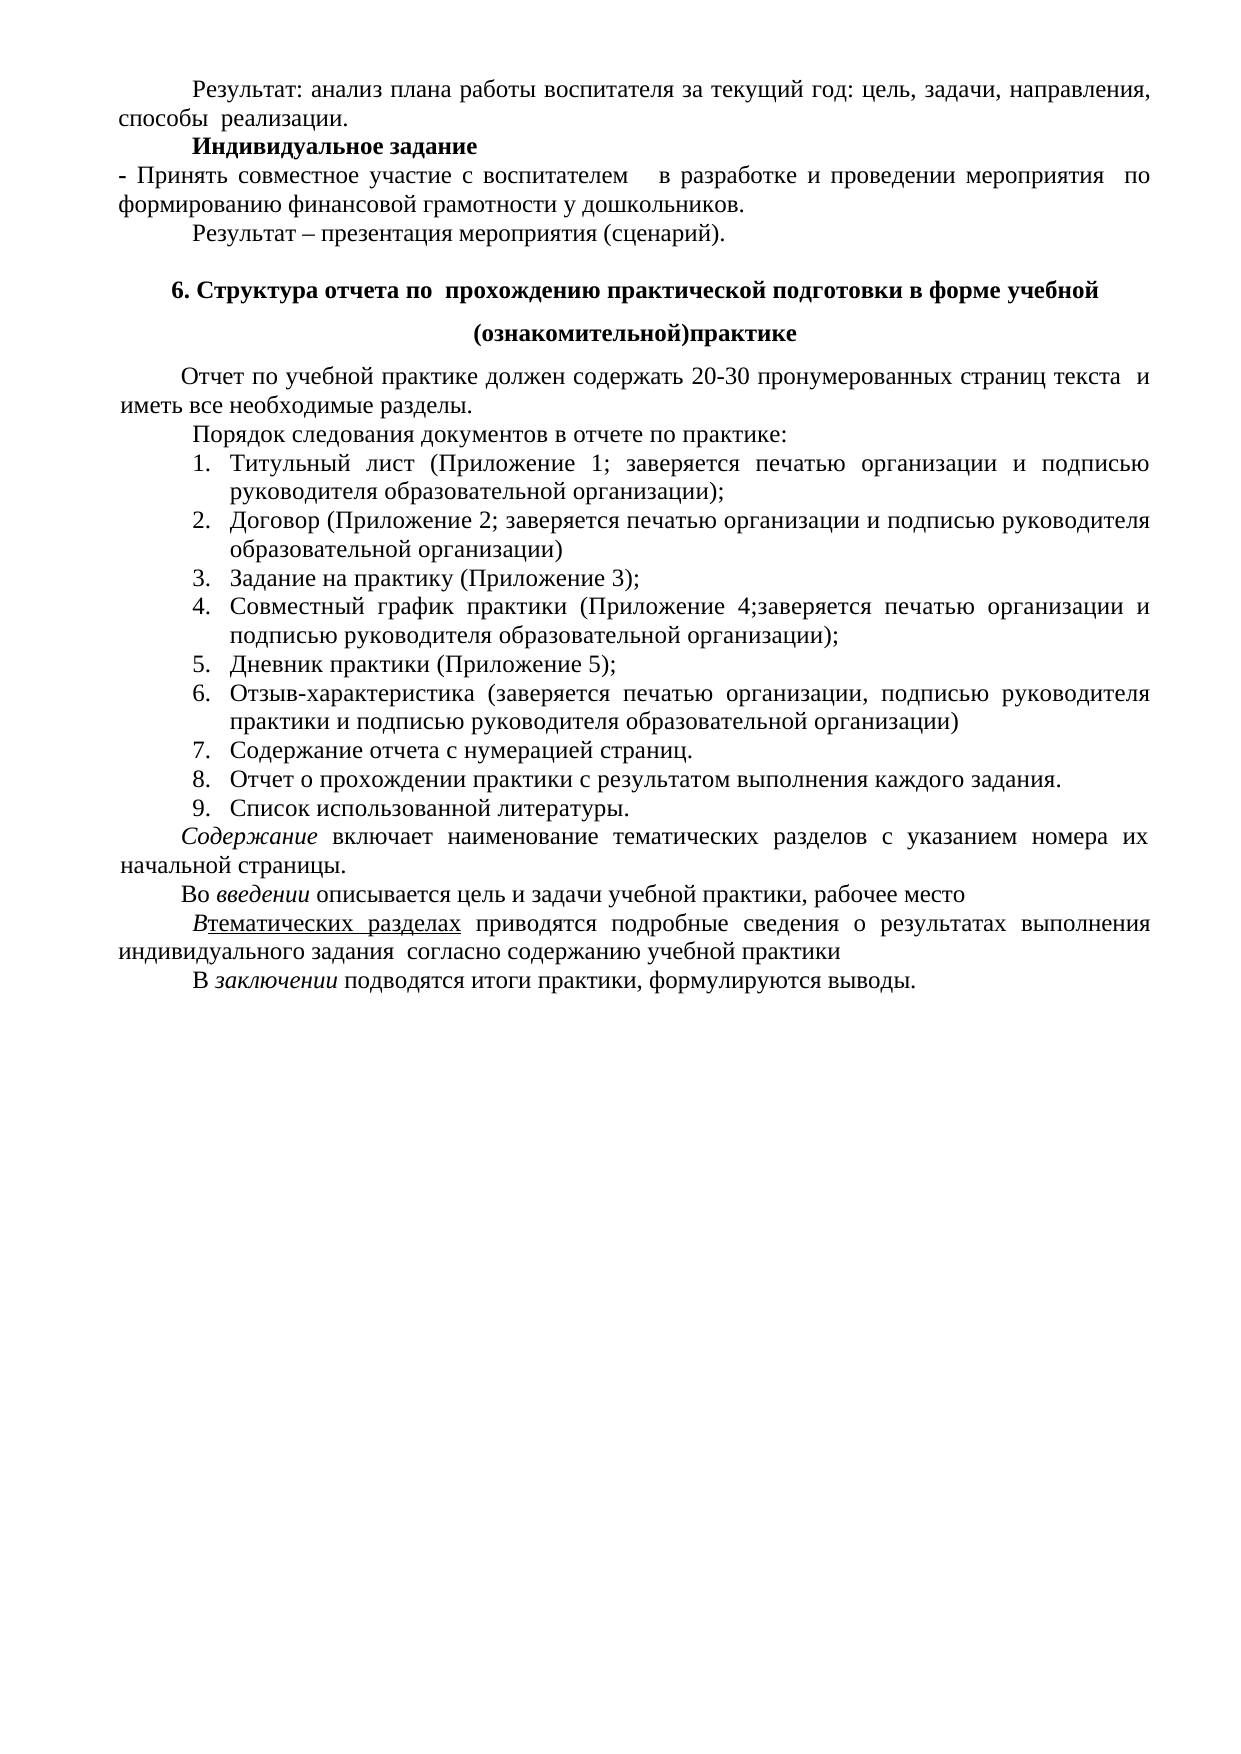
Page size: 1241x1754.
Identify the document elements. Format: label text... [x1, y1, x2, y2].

list Титульный лист (Приложение 1; заверяется печатью организации и подписью руководителя образовательной организации); [192, 448, 1152, 505]
text 6. Структура отчета по прохождению практической подготовки в форме учебной (ознакомительной)практике [118, 275, 1152, 347]
list Отзыв-характеристика (заверяется печатью организации, подписью руководителя практики и подписью руководителя образовательной организации) [192, 678, 1152, 735]
text Содержание включает наименование тематических разделов с указанием номера их начальной страницы. [120, 821, 1149, 879]
list Содержание отчета с нумерацией страниц. [192, 735, 1152, 764]
list Задание на практику (Приложение 3); [192, 563, 1152, 591]
list Список использованной литературы. [192, 793, 1152, 821]
list Договор (Приложение 2; заверяется печатью организации и подписью руководителя образовательной организации) [192, 505, 1152, 563]
text Результат – презентация мероприятия (сценарий). [118, 218, 1152, 246]
list Отчет о прохождении практики с результатом выполнения каждого задания. [192, 764, 1152, 793]
text В заключении подводятся итоги практики, формулируются выводы. [338, 965, 1152, 994]
list Индивидуальное задание [118, 131, 1152, 160]
list Результат: анализ плана работы воспитателя за текущий год: цель, задачи, направления, способы реализации. [118, 74, 1152, 131]
text Втематических разделах приводятся подробные сведения о результатах выполнения индивидуального задания согласно содержанию учебной практики [118, 908, 1152, 965]
text - Принять совместное участие с воспитателем в разработке и проведении мероприятия по формированию финансовой грамотности у дошкольников. [118, 160, 1152, 218]
text Во введении описывается цель и задачи учебной практики, рабочее место [310, 879, 1149, 908]
list Совместный график практики (Приложение 4;заверяется печатью организации и подписью руководителя образовательной организации); [192, 591, 1152, 649]
text Порядок следования документов в отчете по практике: [118, 419, 1152, 448]
text Отчет по учебной практике должен содержать 20-30 пронумерованных страниц текста и иметь все необходимые разделы. [120, 361, 1152, 419]
list Дневник практики (Приложение 5); [192, 649, 1152, 678]
